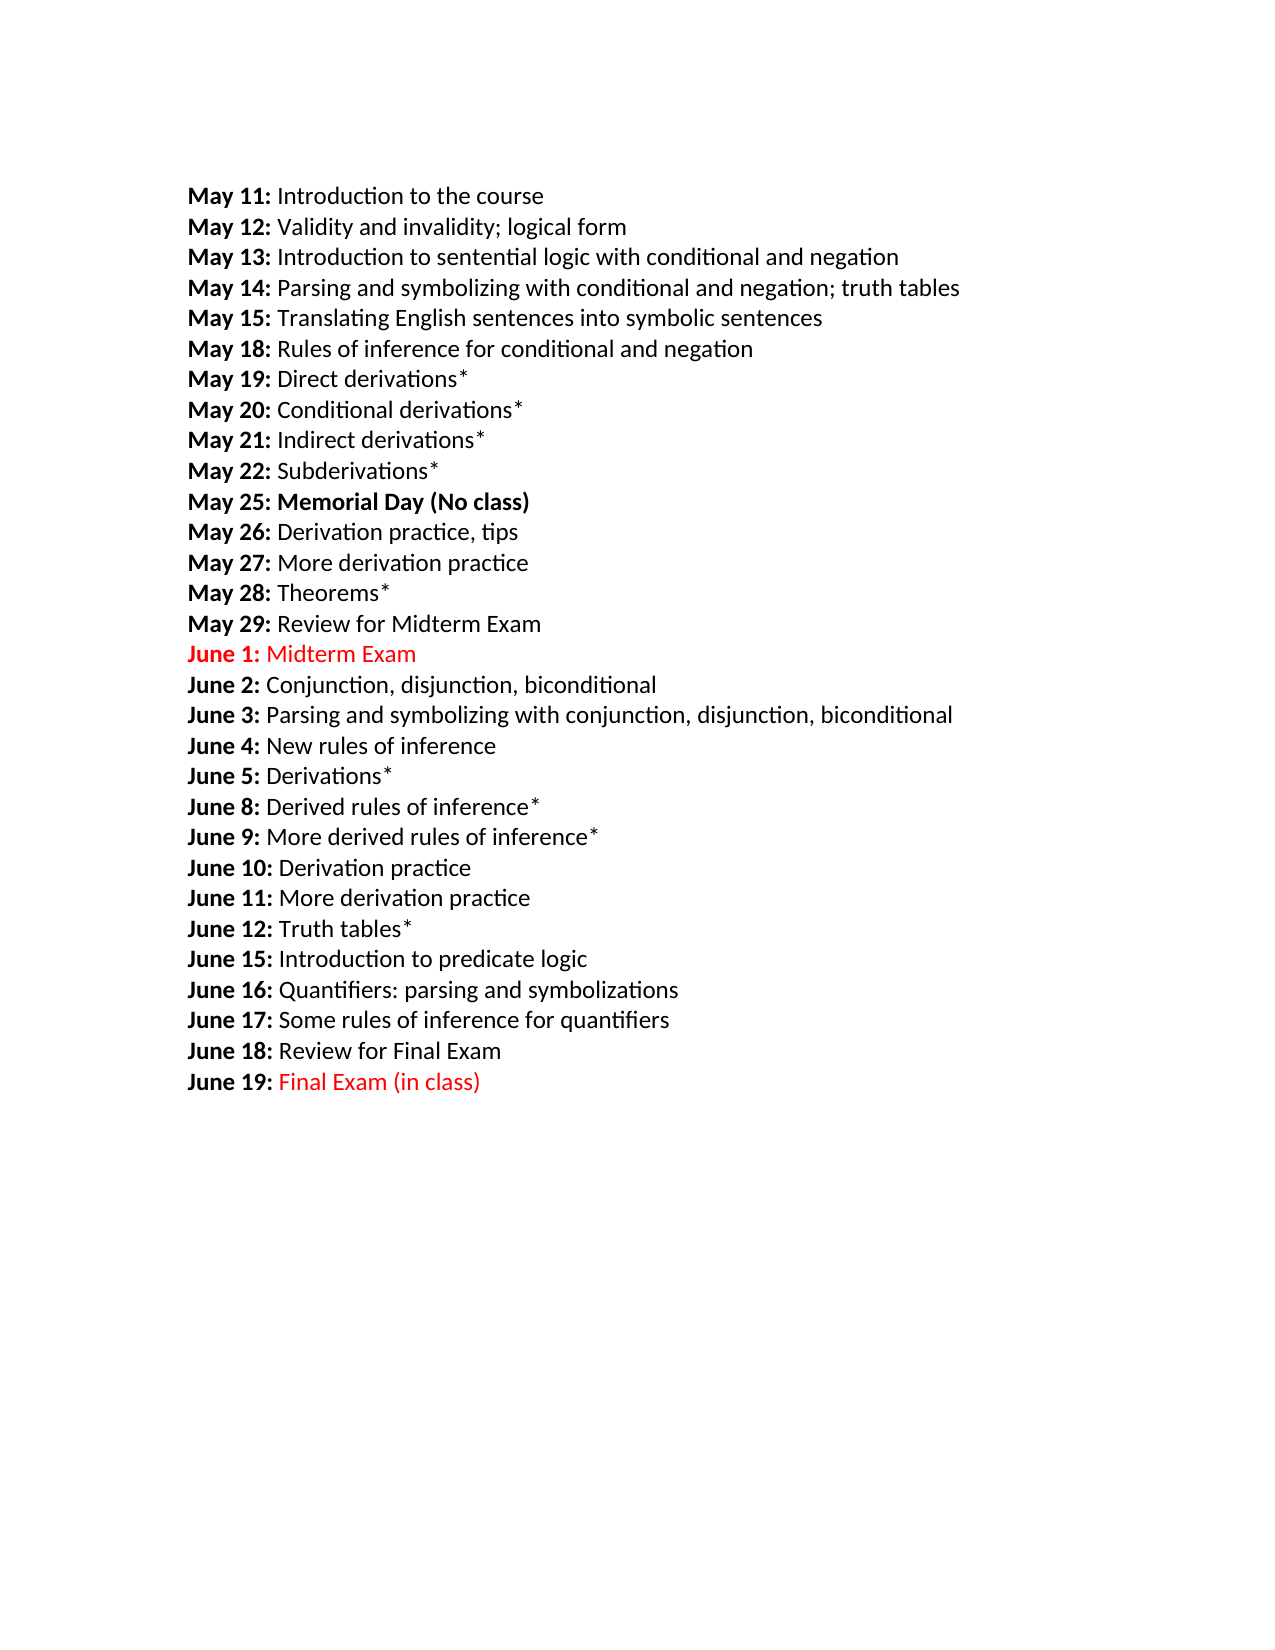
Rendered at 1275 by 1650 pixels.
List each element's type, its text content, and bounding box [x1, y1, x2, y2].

text June 3: Parsing and symbolizing with conjunction, disjunction, biconditional [187, 699, 1087, 730]
text June 17: Some rules of inference for quantifiers [187, 1004, 1087, 1035]
text June 15: Introduction to predicate logic [187, 943, 1087, 974]
text May 12: Validity and invalidity; logical form [187, 211, 1087, 242]
text June 9: More derived rules of inference* [187, 821, 1087, 852]
text May 20: Conditional derivations* [187, 394, 1087, 425]
text May 15: Translating English sentences into symbolic sentences [187, 303, 1087, 333]
text May 29: Review for Midterm Exam [187, 608, 1087, 638]
text May 19: Direct derivations* [187, 364, 1087, 394]
text May 18: Rules of inference for conditional and negation [187, 333, 1087, 364]
text June 18: Review for Final Exam [187, 1035, 1087, 1066]
text June 19: Final Exam (in class) [187, 1066, 1087, 1096]
text June 10: Derivation practice [187, 852, 1087, 882]
text May 14: Parsing and symbolizing with conditional and negation; truth tables [187, 272, 1087, 303]
text May 27: More derivation practice [187, 547, 1087, 577]
text June 16: Quantifiers: parsing and symbolizations [187, 974, 1087, 1004]
text May 22: Subderivations* [187, 455, 1087, 486]
text June 4: New rules of inference [187, 730, 1087, 760]
text May 21: Indirect derivations* [187, 425, 1087, 455]
text June 1: Midterm Exam [187, 638, 1087, 669]
text May 26: Derivation practice, tips [187, 516, 1087, 547]
text June 2: Conjunction, disjunction, biconditional [187, 669, 1087, 699]
text May 11: Introduction to the course [187, 181, 1087, 211]
text June 12: Truth tables* [187, 913, 1087, 943]
text June 8: Derived rules of inference* [187, 791, 1087, 821]
text June 5: Derivations* [187, 760, 1087, 791]
text May 25: Memorial Day (No class) [187, 486, 1087, 516]
text May 13: Introduction to sentential logic with conditional and negation [187, 242, 1087, 272]
text June 11: More derivation practice [187, 882, 1087, 913]
text May 28: Theorems* [187, 577, 1087, 608]
